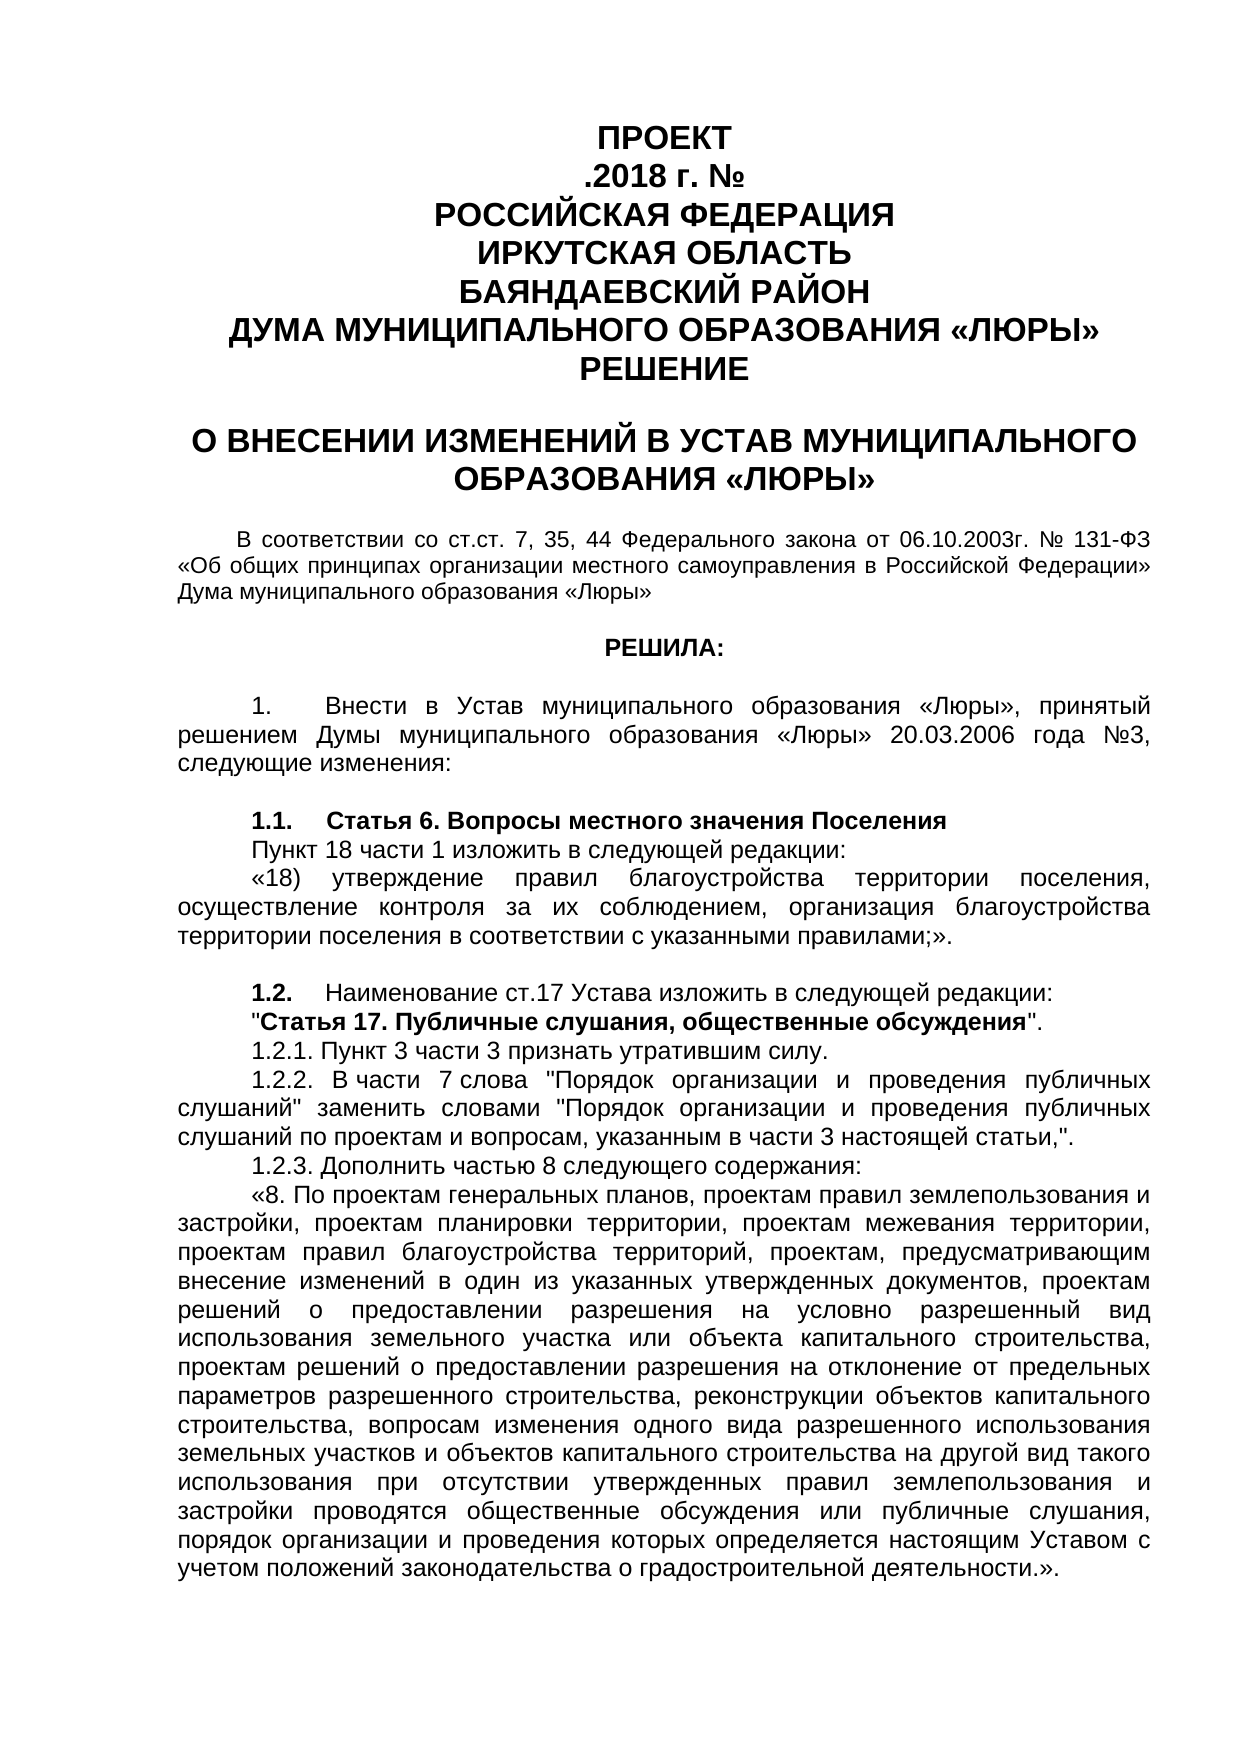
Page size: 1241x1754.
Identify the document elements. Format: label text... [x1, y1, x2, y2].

text О ВНЕСЕНИИ ИЗМЕНЕНИЙ В УСТАВ МУНИЦИПАЛЬНОГО ОБРАЗОВАНИЯ «ЛЮРЫ» [177, 421, 1152, 498]
text ДУМА МУНИЦИПАЛЬНОГО ОБРАЗОВАНИЯ «ЛЮРЫ» [177, 310, 1152, 349]
list Статья 6. Вопросы местного значения Поселения [251, 806, 1152, 835]
text Пункт 18 части 1 изложить в следующей редакции: [177, 835, 1152, 863]
text «18) утверждение правил благоустройства территории поселения, осуществление контроля за их соблюдением, организация благоустройства территории поселения в соответствии с указанными правилами;». [177, 863, 1152, 950]
text 1.2.2. В части 7 слова "Порядок организации и проведения публичных слушаний" заменить словами "Порядок организации и проведения публичных слушаний по проектам и вопросам, указанным в части 3 настоящей статьи,". [177, 1065, 1152, 1151]
list Внести в Устав муниципального образования «Люры», принятый решением Думы муниципального образования «Люры» 20.03.2006 года №3, следующие изменения: [177, 691, 1152, 777]
text .2018 г. № [177, 157, 1152, 195]
text 1.2.3. Дополнить частью 8 следующего содержания: [177, 1151, 1152, 1180]
text "Статья 17. Публичные слушания, общественные обсуждения". [177, 1007, 1152, 1036]
text «8. По проектам генеральных планов, проектам правил землепользования и застройки, проектам планировки территории, проектам межевания территории, проектам правил благоустройства территорий, проектам, предусматривающим внесение изменений в один из указанных утвержденных документов, проектам решений о предоставлении разрешения на условно разрешенный вид использования земельного участка или объекта капитального строительства, проектам решений о предоставлении разрешения на отклонение от предельных параметров разрешенного строительства, реконструкции объектов капитального строительства, вопросам изменения одного вида разрешенного использования земельных участков и объектов капитального строительства на другой вид такого использования при отсутствии утвержденных правил землепользования и застройки проводятся общественные обсуждения или публичные слушания, порядок организации и проведения которых определяется настоящим Уставом с учетом положений законодательства о градостроительной деятельности.». [177, 1180, 1152, 1582]
text РЕШЕНИЕ [177, 349, 1152, 387]
text РОССИЙСКАЯ ФЕДЕРАЦИЯ [177, 195, 1152, 233]
list Наименование ст.17 Устава изложить в следующей редакции: [177, 978, 1152, 1007]
text ИРКУТСКАЯ ОБЛАСТЬ [177, 233, 1152, 272]
text 1.2.1. Пункт 3 части 3 признать утратившим силу. [177, 1036, 1152, 1065]
text РЕШИЛА: [177, 633, 1152, 662]
text БАЯНДАЕВСКИЙ РАЙОН [177, 272, 1152, 310]
text ПРОЕКТ [177, 118, 1152, 157]
text В соответствии со ст.ст. 7, 35, 44 Федерального закона от 06.10.2003г. № 131-ФЗ «Об общих принципах организации местного самоуправления в Российской Федерации» Дума муниципального образования «Люры» [177, 526, 1152, 605]
